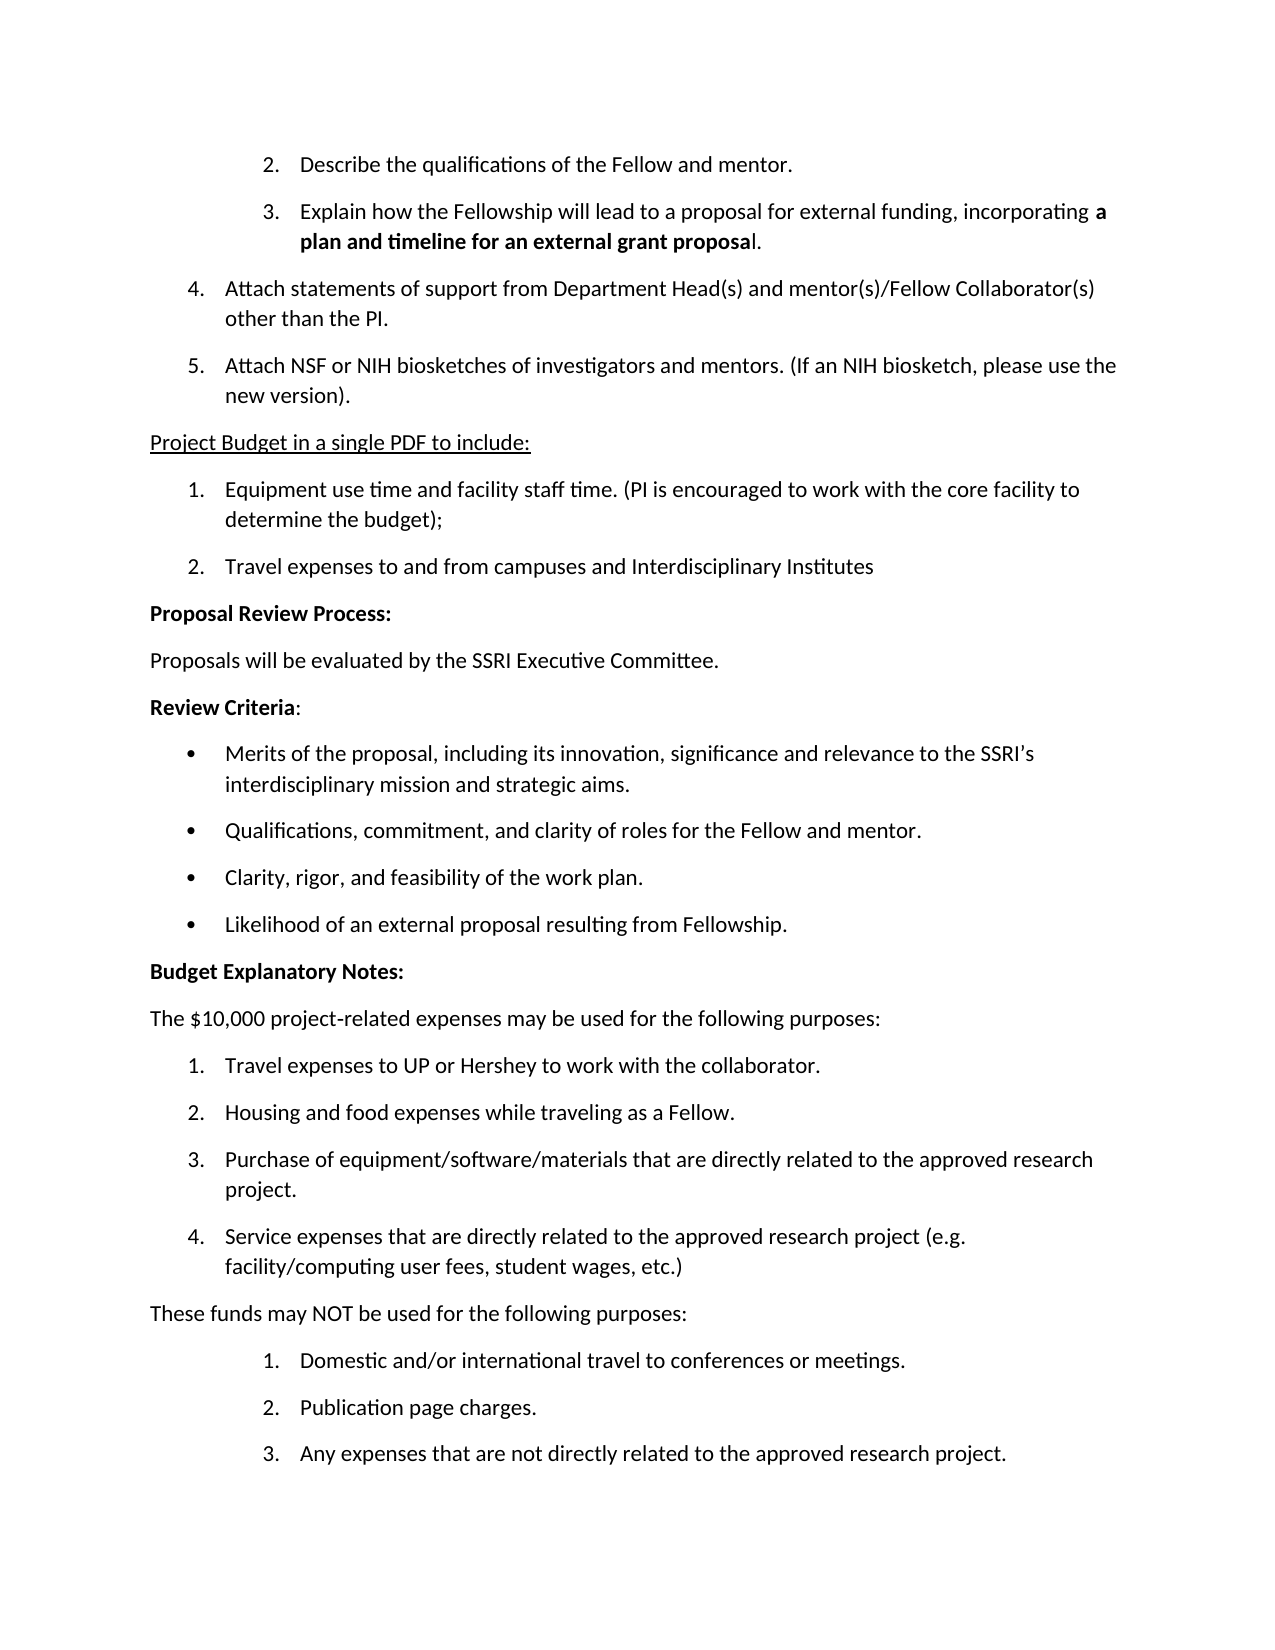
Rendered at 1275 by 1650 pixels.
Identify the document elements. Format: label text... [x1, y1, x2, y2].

list Attach NSF or NIH biosketches of investigators and mentors. (If an NIH biosketch, please use the new version). [187, 351, 1125, 409]
list Publication page charges. [262, 1393, 1125, 1421]
list Attach statements of support from Department Head(s) and mentor(s)/Fellow Collaborator(s) other than the PI. [187, 274, 1125, 332]
text Proposals will be evaluated by the SSRI Executive Committee. [150, 646, 1125, 674]
list Housing and food expenses while traveling as a Fellow. [187, 1098, 1125, 1126]
list Service expenses that are directly related to the approved research project (e.g. facility/computing user fees, student wages, etc.) [187, 1222, 1125, 1280]
list Purchase of equipment/software/materials that are directly related to the approved research project. [187, 1145, 1125, 1203]
text Budget Explanatory Notes: [150, 957, 1125, 985]
list Describe the qualifications of the Fellow and mentor. [262, 150, 1125, 178]
list Travel expenses to UP or Hershey to work with the collaborator. [187, 1051, 1125, 1079]
text Project Budget in a single PDF to include: [150, 428, 1125, 456]
list Qualifications, commitment, and clarity of roles for the Fellow and mentor. [187, 817, 1125, 845]
list Travel expenses to and from campuses and Interdisciplinary Institutes [187, 552, 1125, 580]
list Domestic and/or international travel to conferences or meetings. [262, 1346, 1125, 1374]
list Likelihood of an external proposal resulting from Fellowship. [187, 910, 1125, 938]
list Merits of the proposal, including its innovation, significance and relevance to the SSRI’s interdisciplinary mission and strategic aims. [187, 739, 1125, 798]
list Equipment use time and facility staff time. (PI is encouraged to work with the core facility to determine the budget); [187, 475, 1125, 533]
list Clarity, rigor, and feasibility of the work plan. [187, 863, 1125, 892]
list Explain how the Fellowship will lead to a proposal for external funding, incorporating a plan and timeline for an external grant proposal. [262, 197, 1125, 255]
text These funds may NOT be used for the following purposes: [150, 1299, 1125, 1327]
text Review Criteria: [150, 693, 1125, 721]
text The $10,000 project‐related expenses may be used for the following purposes: [150, 1004, 1125, 1032]
text Proposal Review Process: [150, 599, 1125, 627]
list Any expenses that are not directly related to the approved research project. [262, 1439, 1125, 1468]
